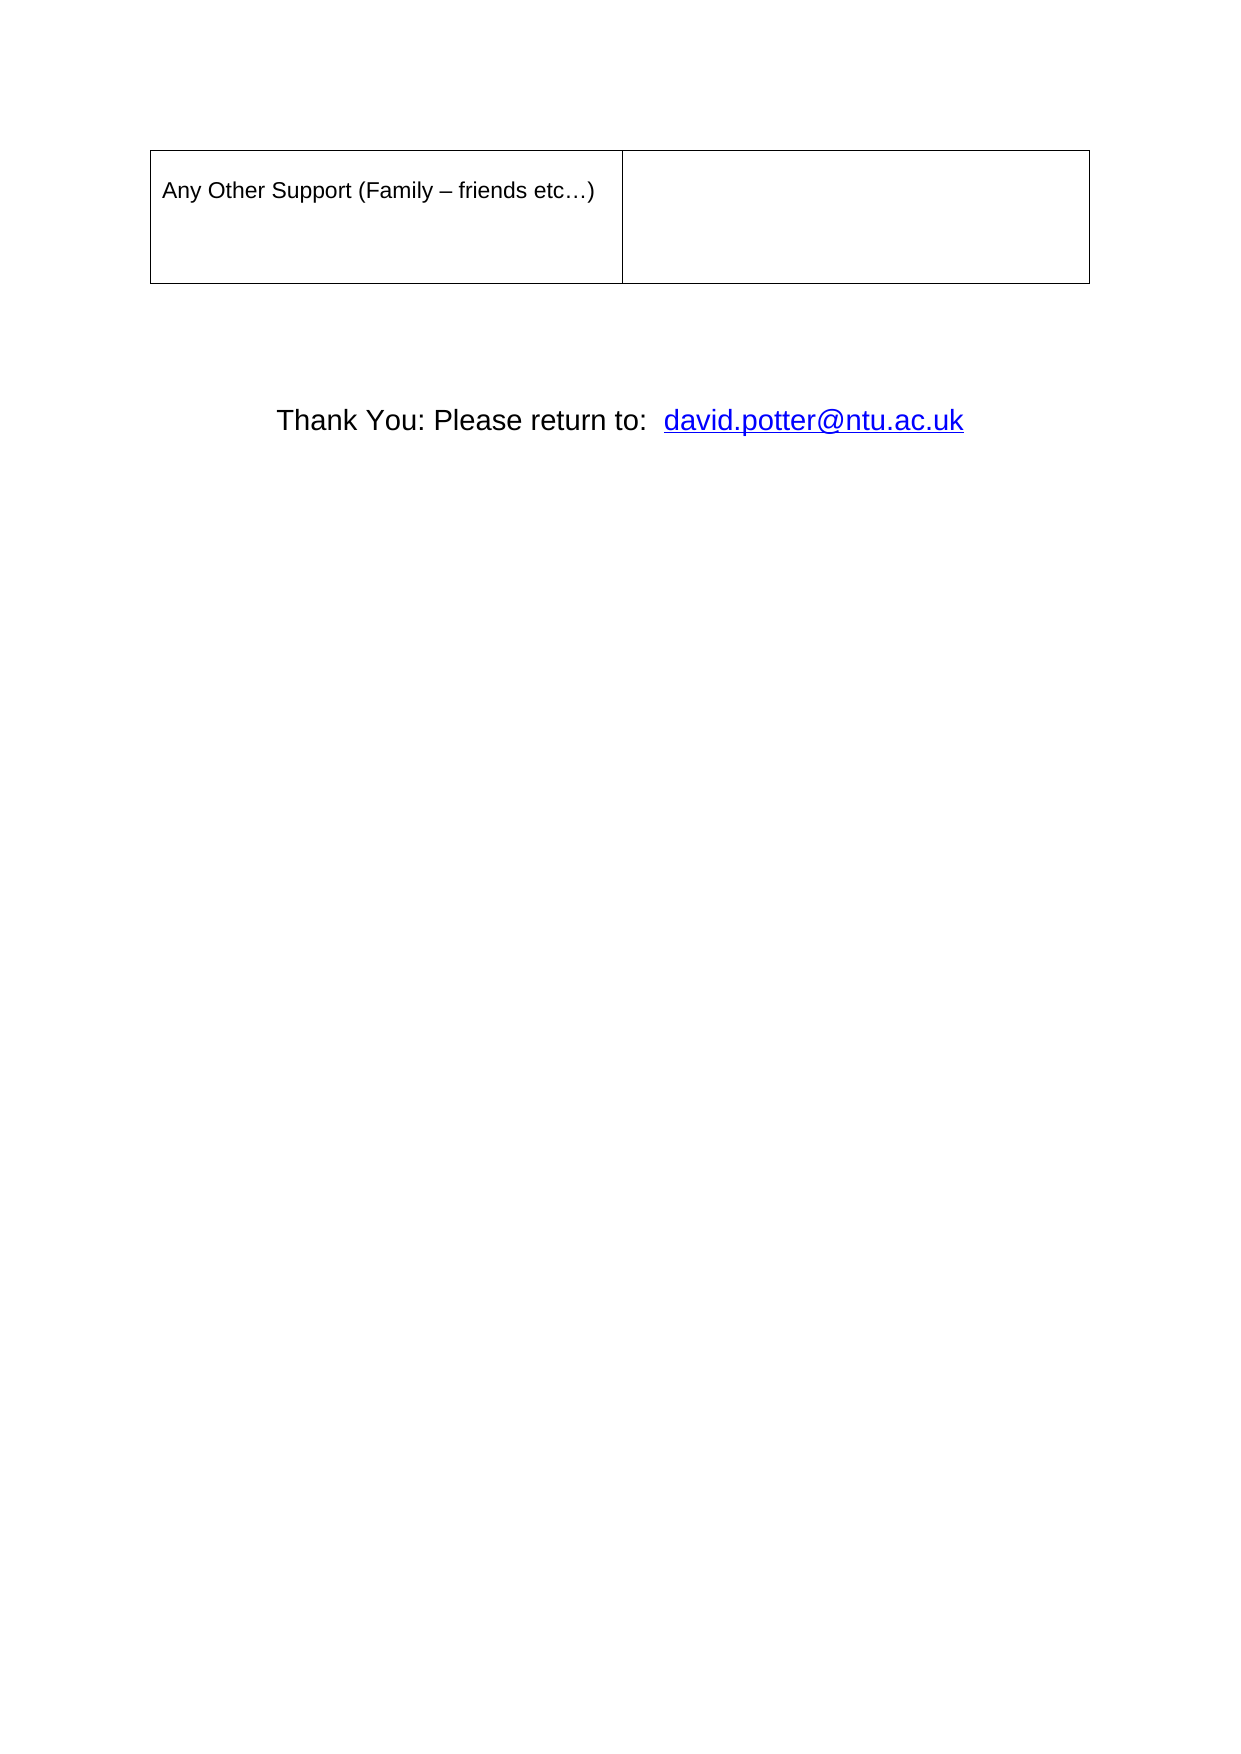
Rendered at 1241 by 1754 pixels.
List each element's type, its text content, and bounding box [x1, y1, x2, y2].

table_cell Any Other Support (Family – friends etc…) [151, 151, 622, 283]
text Thank You: Please return to: david.potter@ntu.ac.uk [150, 403, 1090, 436]
table_cell [623, 151, 1089, 283]
